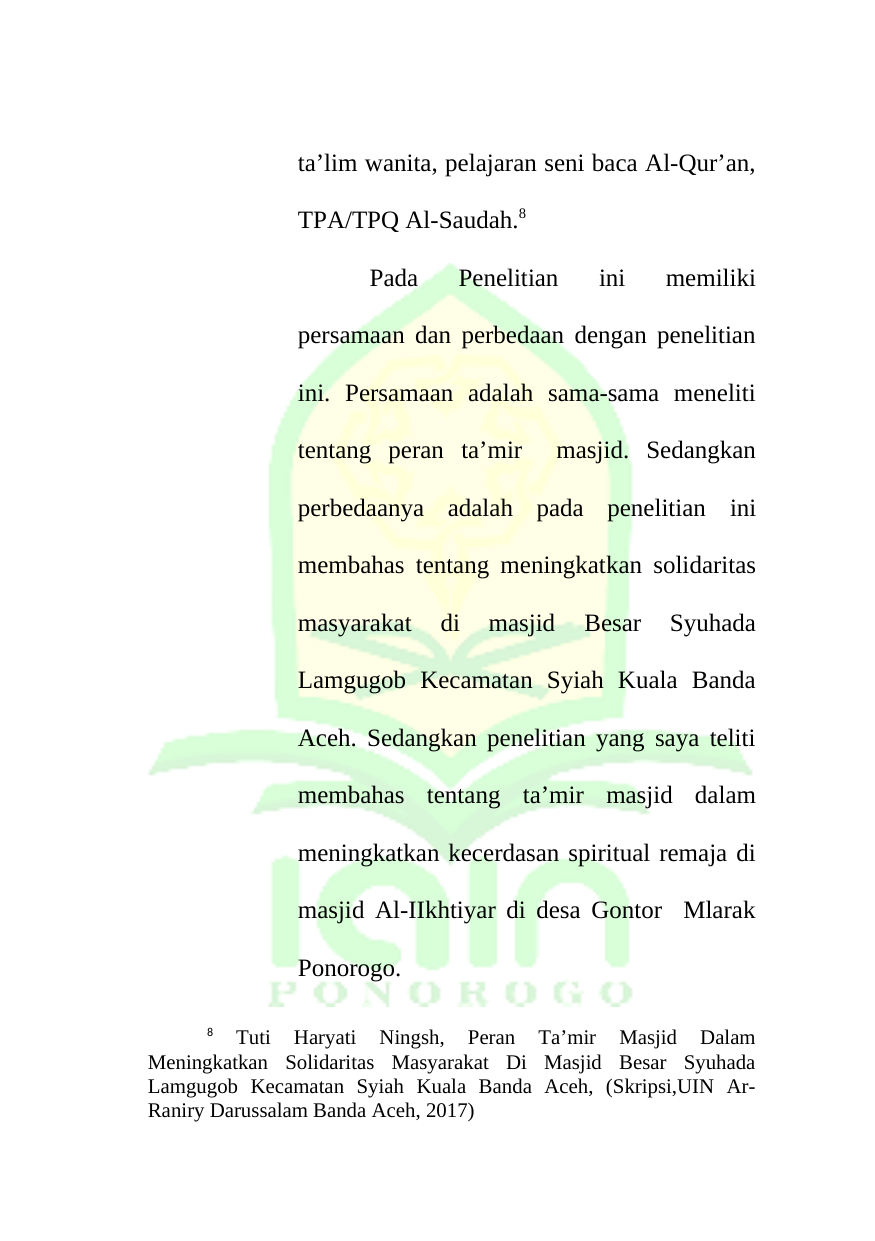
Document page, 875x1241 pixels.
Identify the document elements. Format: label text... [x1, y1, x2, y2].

text Pada Penelitian ini memiliki persamaan dan perbedaan dengan penelitian ini. Persamaan adalah sama-sama meneliti tentang peran ta’mir masjid. Sedangkan perbedaanya adalah pada penelitian ini membahas tentang meningkatkan solidaritas masyarakat di masjid Besar Syuhada Lamgugob Kecamatan Syiah Kuala Banda Aceh. Sedangkan penelitian yang saya teliti membahas tentang ta’mir masjid dalam meningkatkan kecerdasan spiritual remaja di masjid Al-IIkhtiyar di desa Gontor Mlarak Ponorogo. [298, 263, 756, 981]
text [298, 148, 756, 234]
